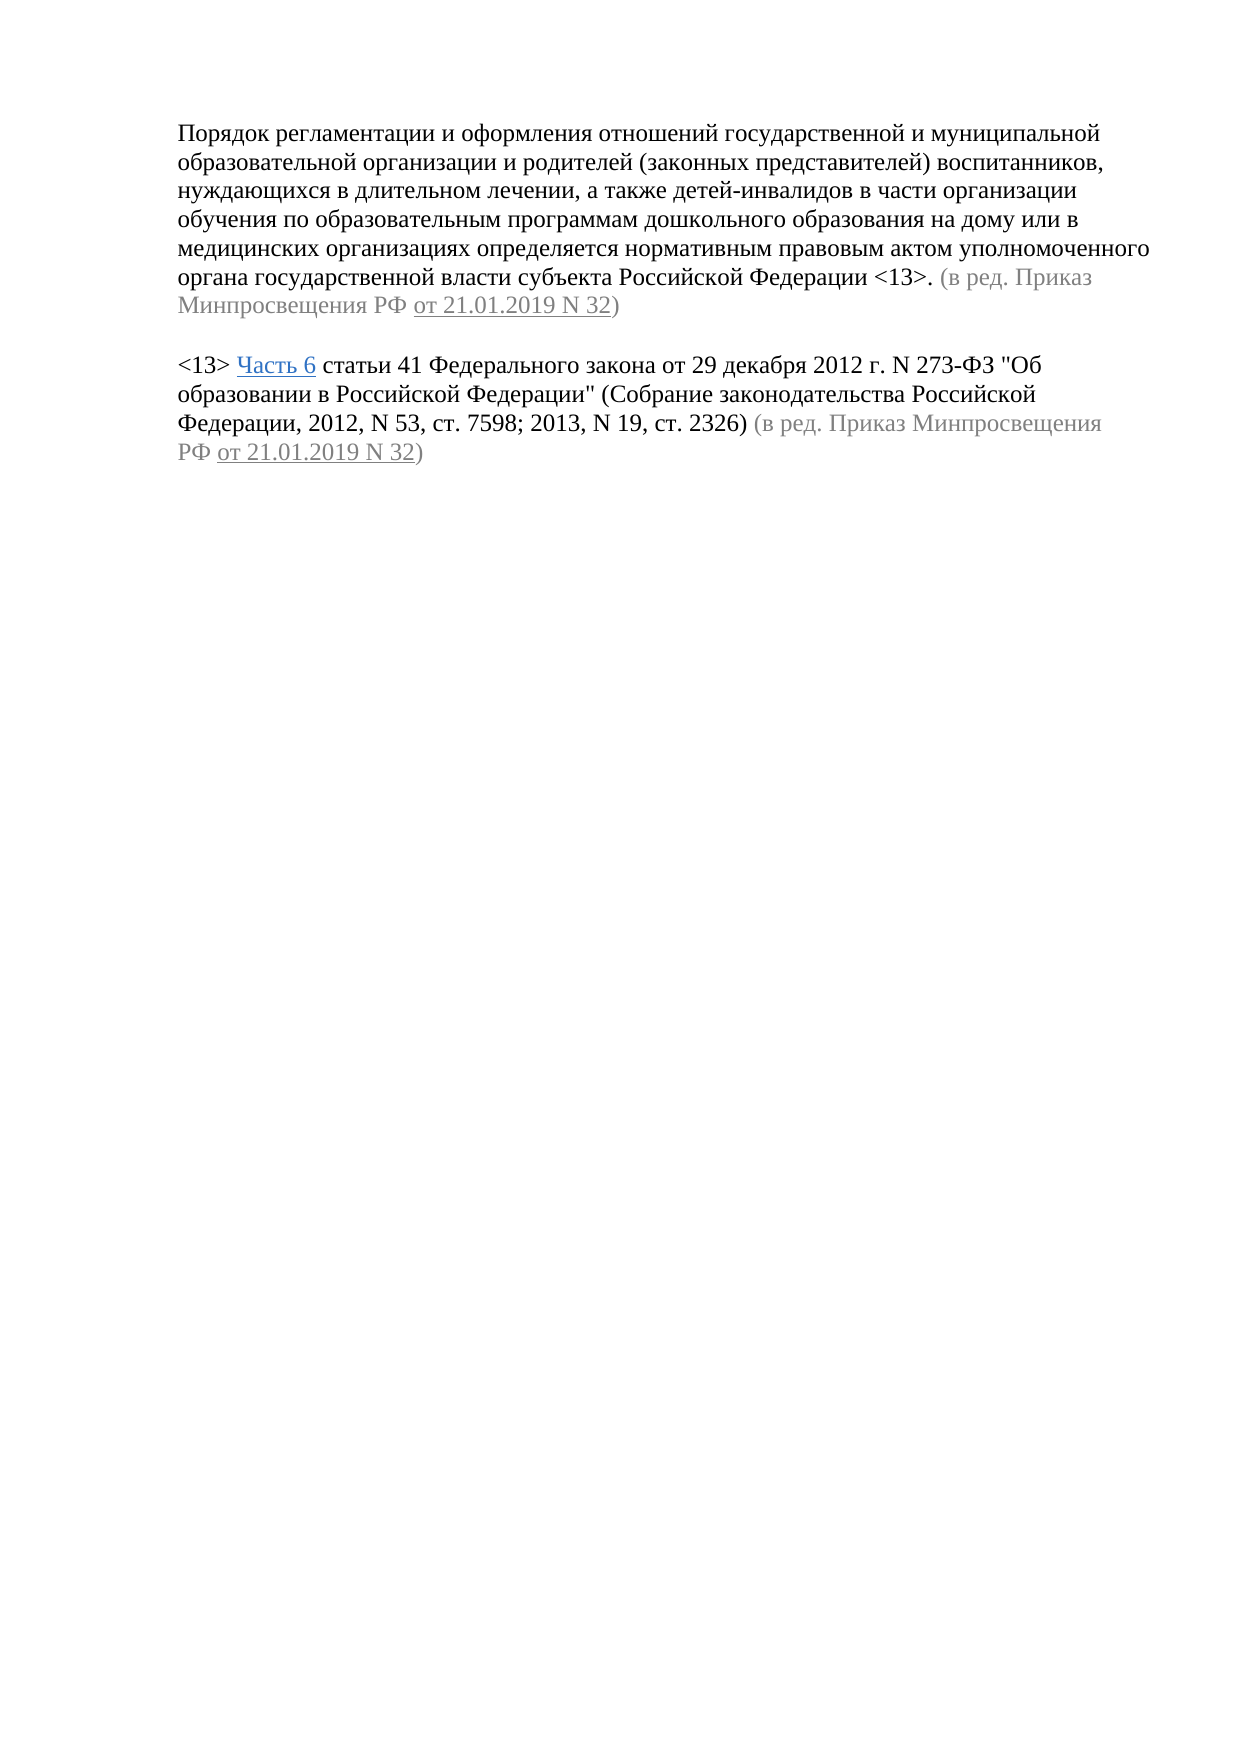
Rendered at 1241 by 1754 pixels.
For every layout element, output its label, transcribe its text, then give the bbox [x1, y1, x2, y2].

text Порядок регламентации и оформления отношений государственной и муниципальной образовательной организации и родителей (законных представителей) воспитанников, нуждающихся в длительном лечении, а также детей-инвалидов в части организации обучения по образовательным программам дошкольного образования на дому или в медицинских организациях определяется нормативным правовым актом уполномоченного органа государственной власти субъекта Российской Федерации <13>. (в ред. Приказ Минпросвещения РФ от 21.01.2019 N 32) [177, 118, 1152, 319]
text <13> Часть 6 статьи 41 Федерального закона от 29 декабря 2012 г. N 273-ФЗ "Об образовании в Российской Федерации" (Собрание законодательства Российской Федерации, 2012, N 53, ст. 7598; 2013, N 19, ст. 2326) (в ред. Приказ Минпросвещения РФ от 21.01.2019 N 32) [177, 351, 1152, 466]
